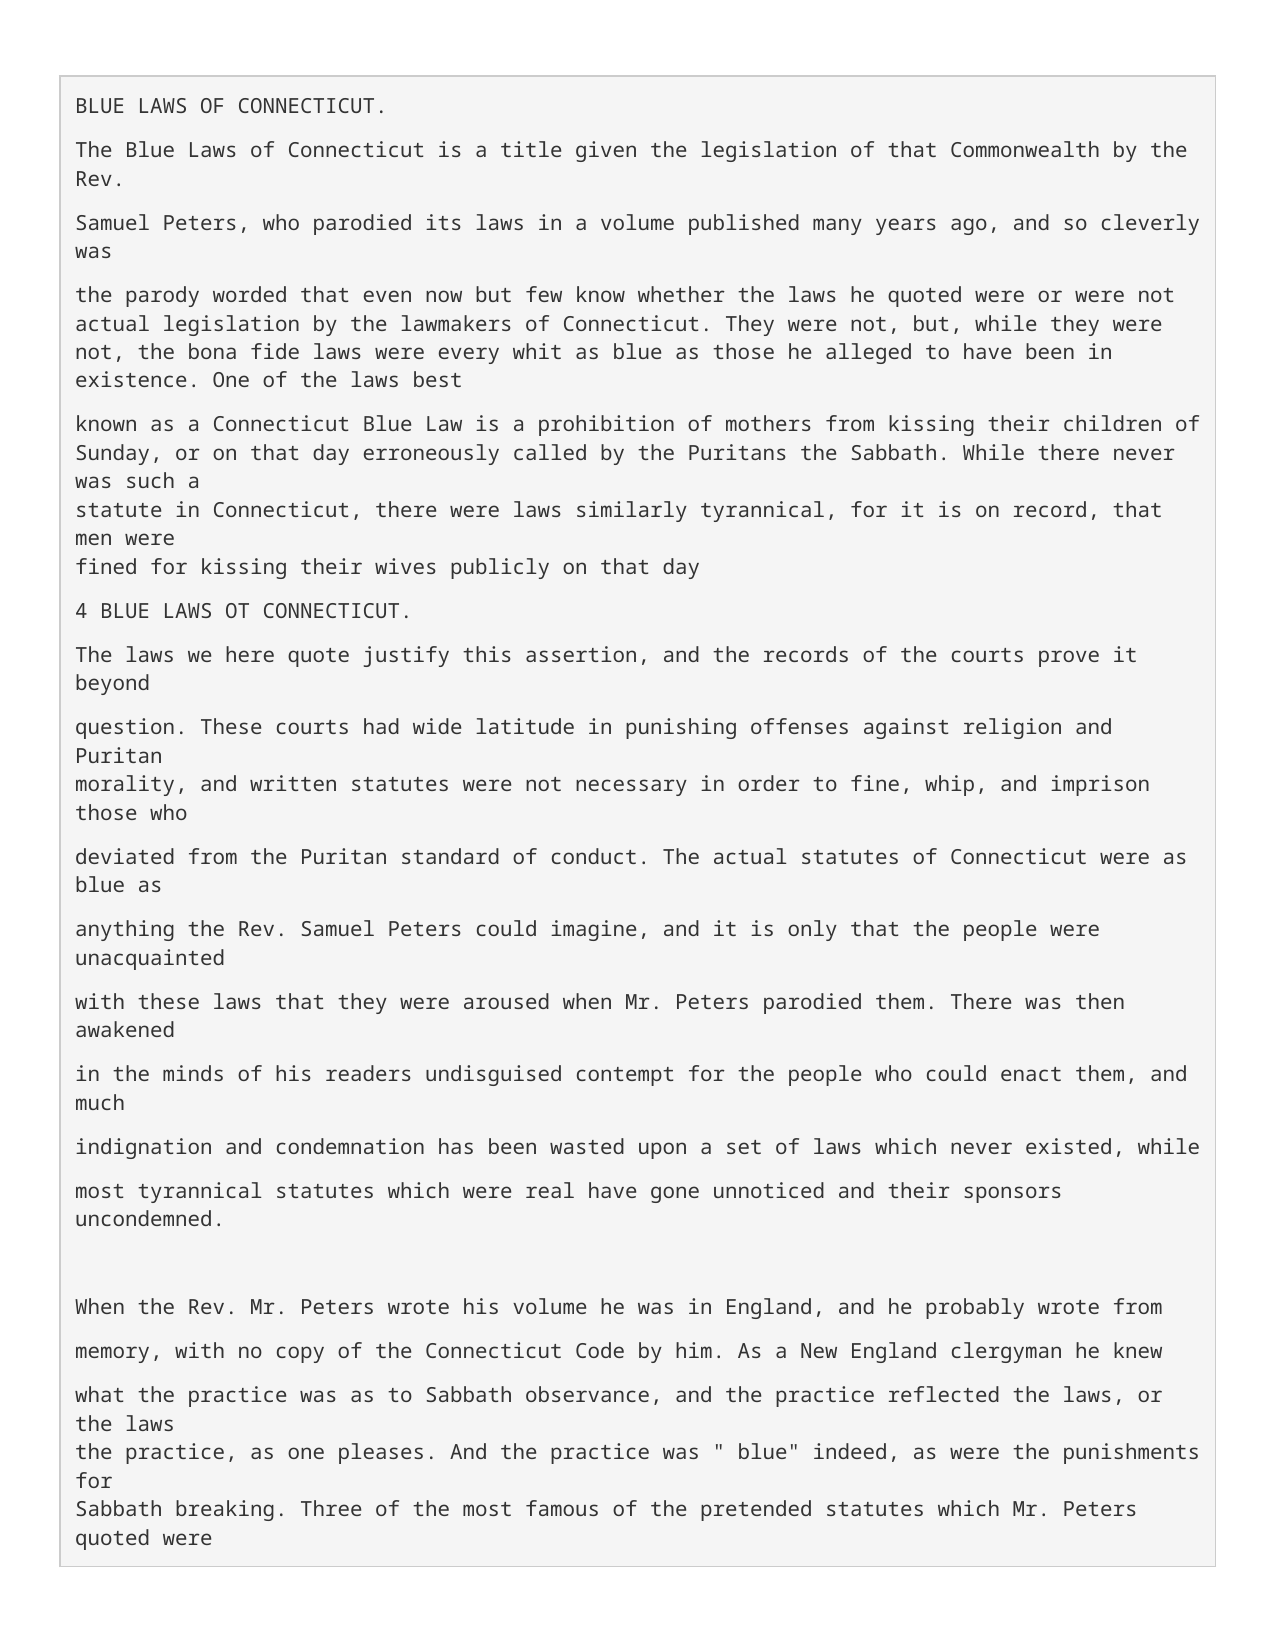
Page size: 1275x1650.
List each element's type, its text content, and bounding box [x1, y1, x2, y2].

text Samuel Peters, who parodied its laws in a volume published many years ago, and so cleverly was [61, 192, 1215, 264]
text indignation and condemnation has been wasted upon a set of laws which never existed, while [61, 1116, 1215, 1160]
text with these laws that they were aroused when Mr. Peters parodied them. There was then awakened [61, 971, 1215, 1043]
text The laws we here quote justify this assertion, and the records of the courts prove it beyond [61, 624, 1215, 696]
text memory, with no copy of the Connecticut Code by him. As a New England clergyman he knew [61, 1320, 1215, 1364]
text the parody worded that even now but few know whether the laws he quoted were or were not actual legislation by the lawmakers of Connecticut. They were not, but, while they were not, the bona fide laws were every whit as blue as those he alleged to have been in existence. One of the laws best [61, 264, 1215, 393]
text deviated from the Puritan standard of conduct. The actual statutes of Connecticut were as blue as [61, 826, 1215, 898]
text anything the Rev. Samuel Peters could imagine, and it is only that the people were unacquainted [61, 898, 1215, 971]
text BLUE LAWS OF CONNECTICUT. [61, 77, 1215, 119]
text most tyrannical statutes which were real have gone unnoticed and their sponsors uncondemned. [61, 1160, 1215, 1232]
text what the practice was as to Sabbath observance, and the practice reflected the laws, or the laws the practice, as one pleases. And the practice was " blue" indeed, as were the punishments for Sabbath breaking. Three of the most famous of the pretended statutes which Mr. Peters quoted were [61, 1364, 1215, 1566]
text The Blue Laws of Connecticut is a title given the legislation of that Commonwealth by the Rev. [61, 119, 1215, 192]
text in the minds of his readers undisguised contempt for the people who could enact them, and much [61, 1043, 1215, 1116]
text When the Rev. Mr. Peters wrote his volume he was in England, and he probably wrote from [61, 1276, 1215, 1320]
text question. These courts had wide latitude in punishing offenses against religion and Puritan morality, and written statutes were not necessary in order to fine, whip, and imprison those who [61, 696, 1215, 826]
text known as a Connecticut Blue Law is a prohibition of mothers from kissing their children of Sunday, or on that day erroneously called by the Puritans the Sabbath. While there never was such a statute in Connecticut, there were laws similarly tyrannical, for it is on record, that men were fined for kissing their wives publicly on that day [61, 393, 1215, 580]
text 4 BLUE LAWS OT CONNECTICUT. [61, 580, 1215, 624]
